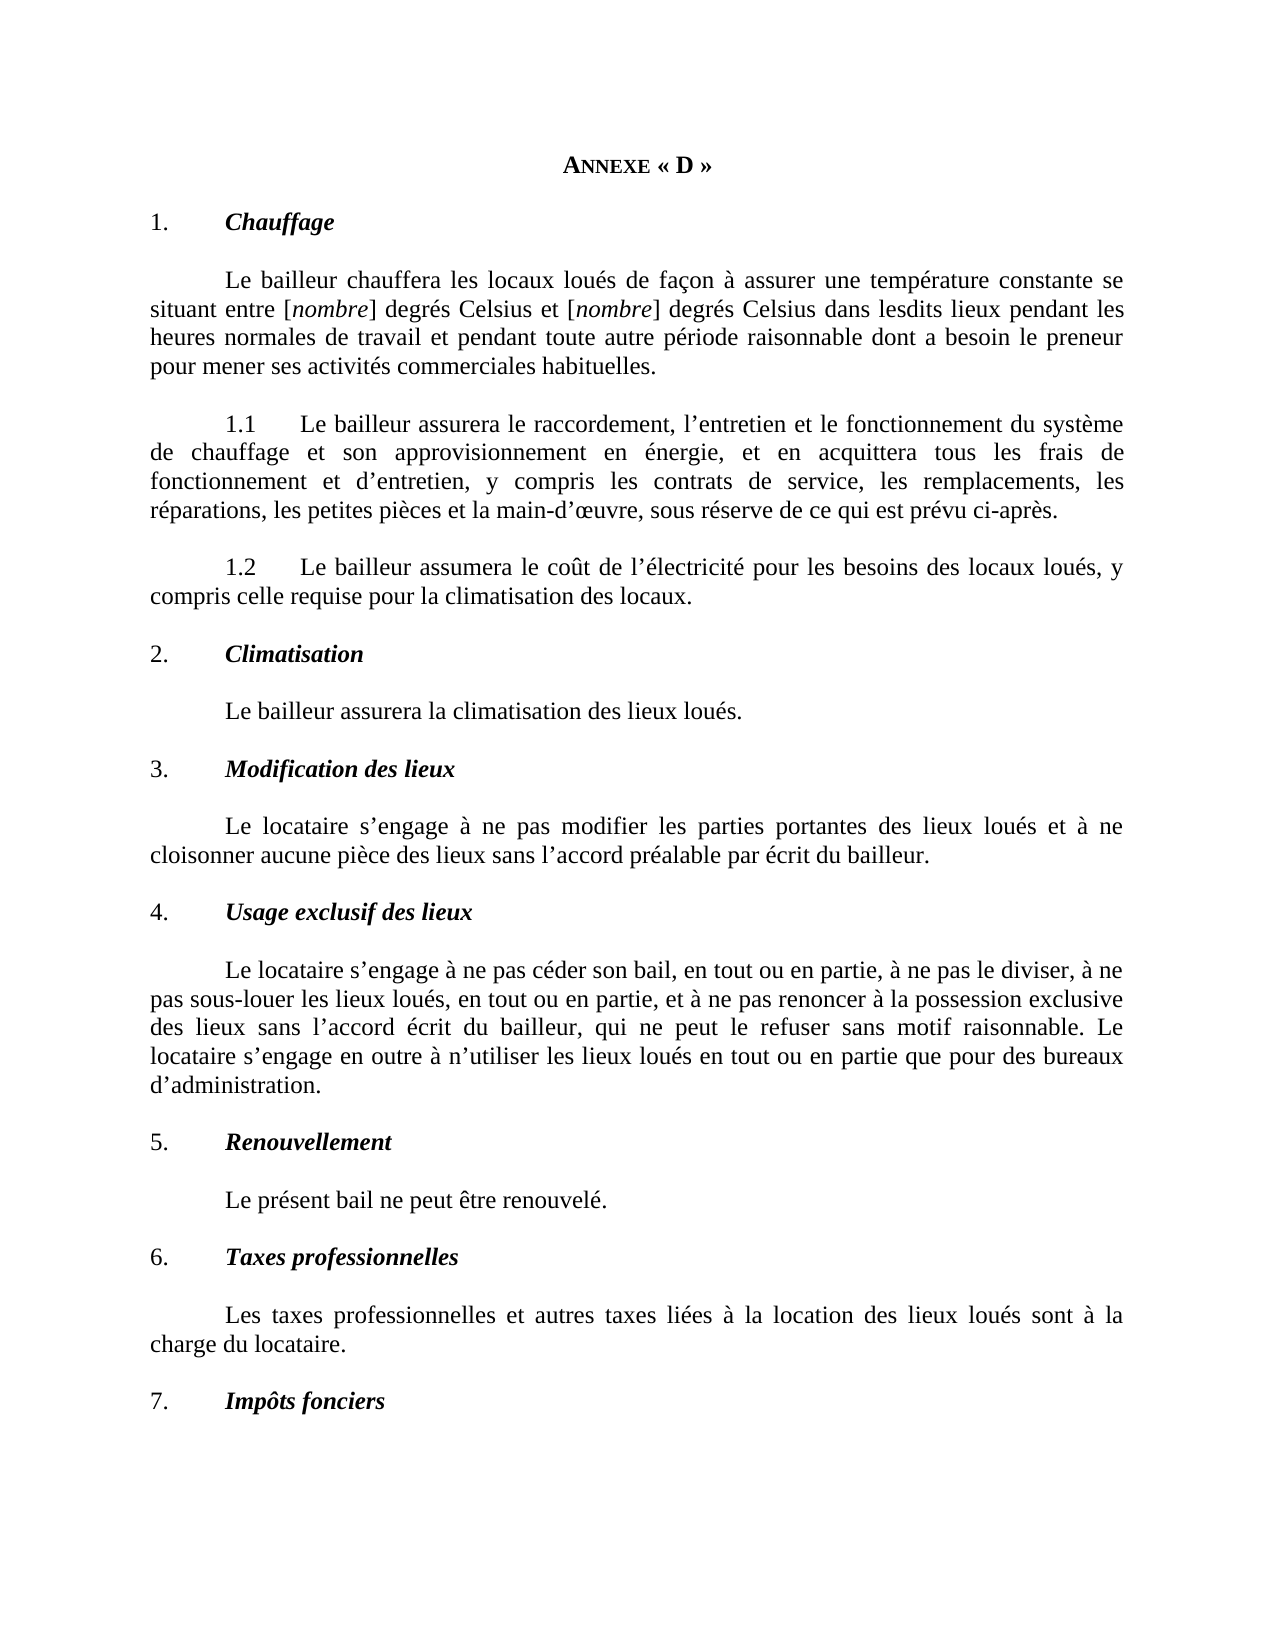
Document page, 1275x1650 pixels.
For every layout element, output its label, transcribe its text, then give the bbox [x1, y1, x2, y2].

text 1.1 Le bailleur assurera le raccordement, l’entretien et le fonctionnement du système de chauffage et son approvisionnement en énergie, et en acquittera tous les frais de fonctionnement et d’entretien, y compris les contrats de service, les remplacements, les réparations, les petites pièces et la main-d’œuvre, sous réserve de ce qui est prévu ci-après. [150, 409, 1125, 524]
text 1. Chauffage [150, 207, 1125, 236]
text Le locataire s’engage à ne pas modifier les parties portantes des lieux loués et à ne cloisonner aucune pièce des lieux sans l’accord préalable par écrit du bailleur. [150, 811, 1125, 869]
text 1.2 Le bailleur assumera le coût de l’électricité pour les besoins des locaux loués, y compris celle requise pour la climatisation des locaux. [150, 552, 1125, 610]
text 7. Impôts fonciers [150, 1386, 1125, 1415]
text Les taxes professionnelles et autres taxes liées à la location des lieux loués sont à la charge du locataire. [150, 1300, 1125, 1357]
text 2. Climatisation [150, 639, 1125, 667]
text 5. Renouvellement [150, 1127, 1125, 1156]
text 6. Taxes professionnelles [150, 1242, 1125, 1271]
text Le bailleur chauffera les locaux loués de façon à assurer une température constante se situant entre [nombre] degrés Celsius et [nombre] degrés Celsius dans lesdits lieux pendant les heures normales de travail et pendant toute autre période raisonnable dont a besoin le preneur pour mener ses activités commerciales habituelles. [150, 265, 1125, 380]
text Annexe « D » [150, 150, 1125, 179]
text Le locataire s’engage à ne pas céder son bail, en tout ou en partie, à ne pas le diviser, à ne pas sous-louer les lieux loués, en tout ou en partie, et à ne pas renoncer à la possession exclusive des lieux sans l’accord écrit du bailleur, qui ne peut le refuser sans motif raisonnable. Le locataire s’engage en outre à n’utiliser les lieux loués en tout ou en partie que pour des bureaux d’administration. [150, 955, 1125, 1099]
text 3. Modification des lieux [150, 754, 1125, 782]
text Le présent bail ne peut être renouvelé. [150, 1185, 1125, 1214]
text 4. Usage exclusif des lieux [150, 897, 1125, 926]
text Le bailleur assurera la climatisation des lieux loués. [150, 696, 1125, 725]
